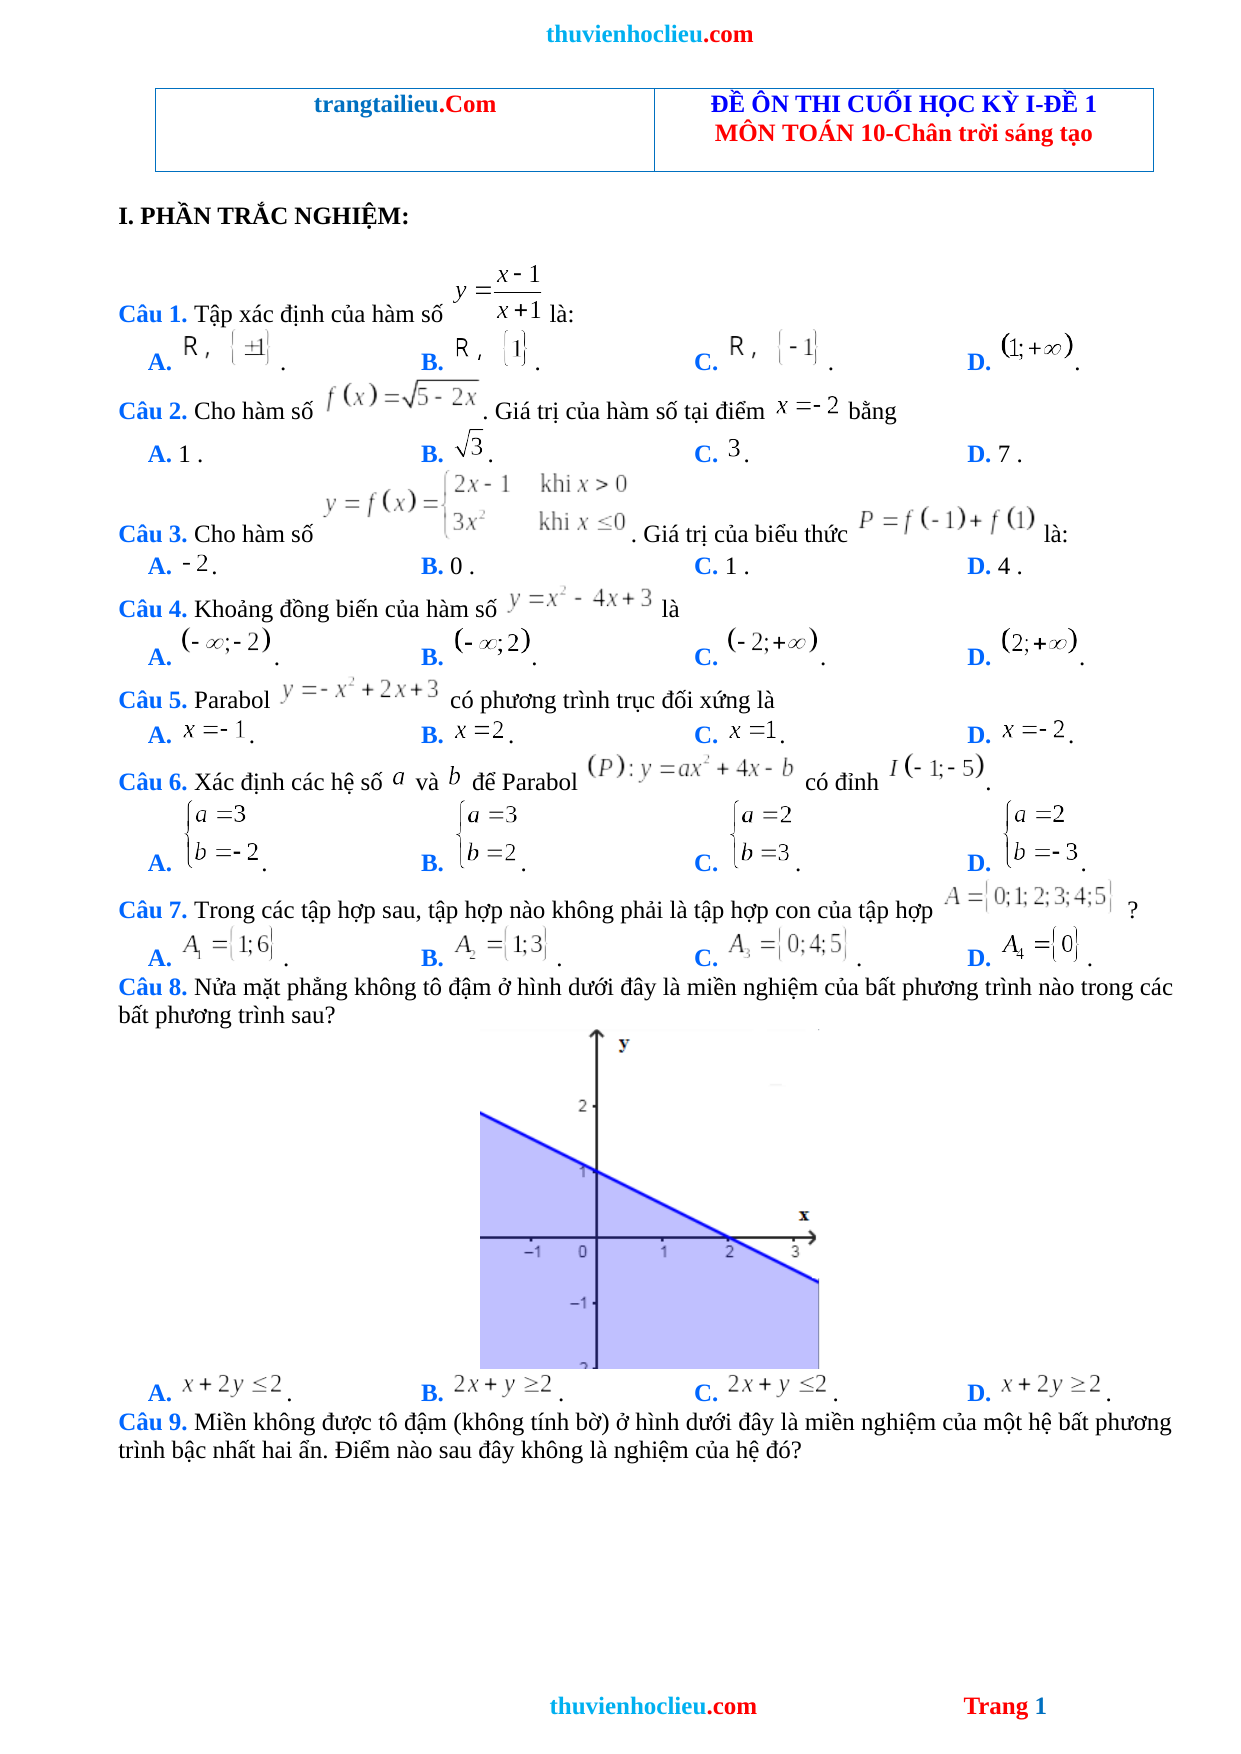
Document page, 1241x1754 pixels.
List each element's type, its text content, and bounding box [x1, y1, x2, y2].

table_header trangtailieu.Com [156, 89, 654, 171]
text A. . B. . C. . D. . [118, 623, 1181, 671]
text Câu 7. Trong các tập hợp sau, tập hợp nào không phải là tập hợp con của tập hợp ? [118, 877, 1181, 924]
text Câu 2. Cho hàm số . Giá trị của hàm số tại điểm bằng [118, 376, 1181, 425]
text I. PHẦN TRẮC NGHIỆM: [118, 201, 1181, 230]
text Câu 3. Cho hàm số . Giá trị của biểu thức là: [118, 468, 1181, 548]
table_header ĐỀ ÔN THI CUỐI HỌC KỲ I-ĐỀ 1 MÔN TOÁN 10-Chân trời sáng tạo [655, 89, 1153, 171]
text Câu 4. Khoảng đồng biến của hàm số là [118, 580, 1181, 623]
text Câu 8. Nửa mặt phẳng không tô đậm ở hình dưới đây là miền nghiệm của bất phương trình nào trong các bất phương trình sau? [118, 972, 1181, 1029]
text Câu 9. Miền không được tô đậm (không tính bờ) ở hình dưới đây là miền nghiệm của một hệ bất phương trình bậc nhất hai ẩn. Điểm nào sau đây không là nghiệm của hệ đó? [118, 1407, 1181, 1464]
text A. . B. . C. . D. . [118, 328, 1181, 376]
text A. 1 . B. . C. . D. 7 . [118, 425, 1181, 468]
text A. . B. 0 . C. 1 . D. 4 . [118, 548, 1181, 580]
text A. . B. . C. . D. . [118, 1368, 1181, 1407]
text Câu 1. Tập xác định của hàm số là: [118, 258, 1181, 328]
text Câu 5. Parabol có phương trình trục đối xứng là [118, 671, 1181, 713]
text A. . B. . C. . D. . [118, 796, 1181, 877]
text Câu 6. Xác định các hệ số và để Parabol có đỉnh . [118, 748, 1181, 796]
text A. . B. . C. . D. . [118, 924, 1181, 972]
picture [480, 1029, 820, 1369]
text A. . B. . C. . D. . [118, 713, 1181, 748]
